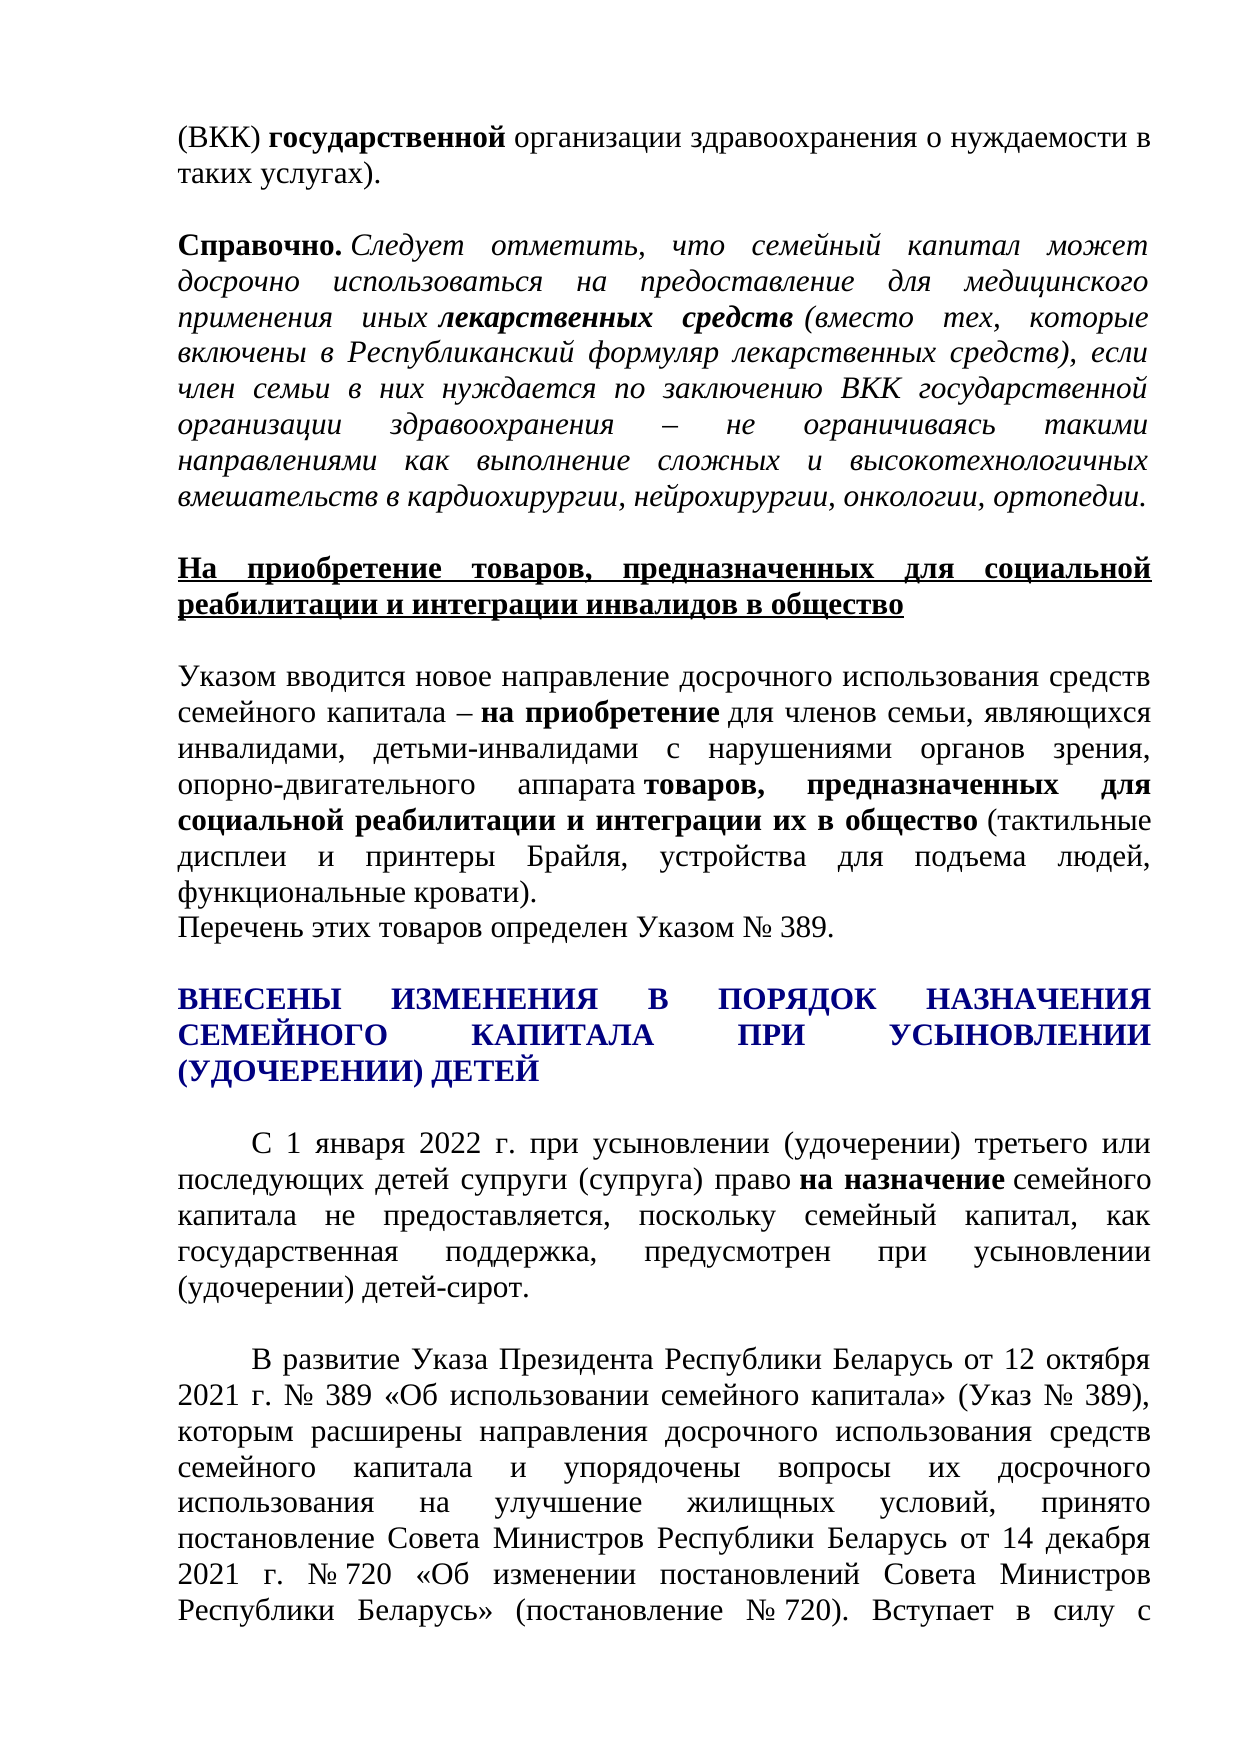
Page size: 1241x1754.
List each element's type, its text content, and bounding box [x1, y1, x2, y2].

text Перечень этих товаров определен Указом № 389. [177, 909, 1152, 945]
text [177, 118, 1152, 190]
text Указом вводится новое направление досрочного использования средств семейного капитала – на приобретение для членов семьи, являющихся инвалидами, детьми-инвалидами с нарушениями органов зрения, опорно-двигательного аппарата товаров, предназначенных для социальной реабилитации и интеграции их в общество (тактильные дисплеи и принтеры Брайля, устройства для подъема людей, функциональные кровати). [177, 657, 1152, 909]
text С 1 января 2022 г. при усыновлении (удочерении) третьего или последующих детей супруги (супруга) право на назначение семейного капитала не предоставляется, поскольку семейный капитал, как государственная поддержка, предусмотрен при усыновлении (удочерении) детей-сирот. [177, 1124, 1152, 1304]
text ВНЕСЕНЫ ИЗМЕНЕНИЯ В ПОРЯДОК НАЗНАЧЕНИЯ СЕМЕЙНОГО КАПИТАЛА ПРИ УСЫНОВЛЕНИИ (УДОЧЕРЕНИИ) ДЕТЕЙ [177, 981, 1152, 1088]
text На приобретение товаров, предназначенных для социальной реабилитации и интеграции инвалидов в общество [177, 581, 1152, 621]
text На приобретение товаров, предназначенных для социальной реабилитации и интеграции инвалидов в общество [177, 549, 1152, 580]
text Справочно. Следует отметить, что семейный капитал может досрочно использоваться на предоставление для медицинского применения иных лекарственных средств (вместо тех, которые включены в Республиканский формуляр лекарственных средств), если член семьи в них нуждается по заключению ВКК государственной организации здравоохранения – не ограничиваясь такими направлениями как выполнение сложных и высокотехнологичных вмешательств в кардиохирургии, нейрохирургии, онкологии, ортопедии. [177, 226, 1152, 513]
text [177, 1340, 1152, 1627]
